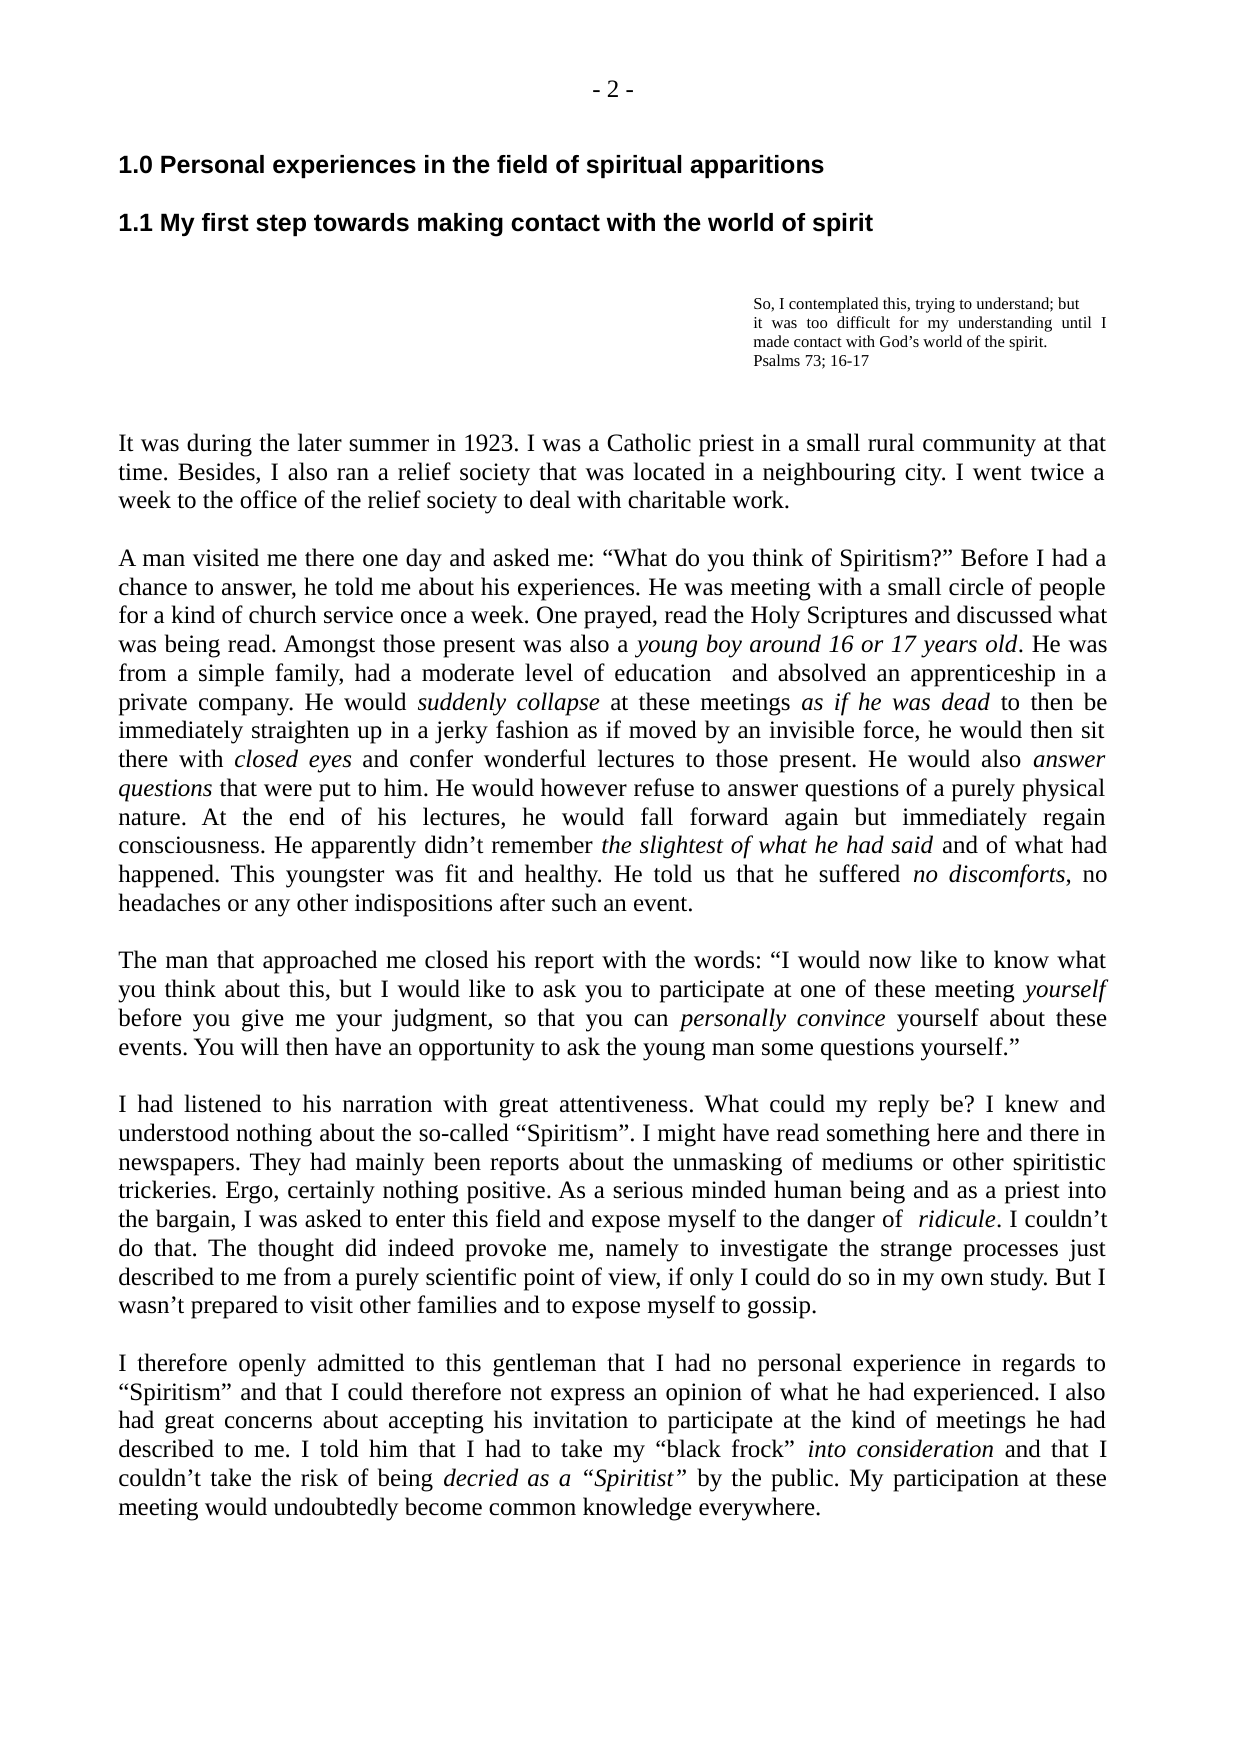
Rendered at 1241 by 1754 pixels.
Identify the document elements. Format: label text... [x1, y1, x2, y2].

list 1.0 Personal experiences in the field of spiritual apparitions [118, 150, 1107, 179]
text So, I contemplated this, trying to understand; but [753, 294, 1107, 313]
text It was during the later summer in 1923. I was a Catholic priest in a small rural community at that time. Besides, I also ran a relief society that was located in a neighbouring city. I went twice a week to the office of the relief society to deal with charitable work. [118, 428, 1107, 514]
text The man that approached me closed his report with the words: “I would now like to know what you think about this, but I would like to ask you to participate at one of these meeting yourself before you give me your judgment, so that you can personally convince yourself about these events. You will then have an opportunity to ask the young man some questions yourself.” [118, 945, 1107, 1060]
text it was too difficult for my understanding until I made contact with God’s world of the spirit. [753, 313, 1107, 351]
text I therefore openly admitted to this gentleman that I had no personal experience in regards to “Spiritism” and that I could therefore not express an opinion of what he had experienced. I also had great concerns about accepting his invitation to participate at the kind of meetings he had described to me. I told him that I had to take my “black frock” into consideration and that I couldn’t take the risk of being decried as a “Spiritist” by the public. My participation at these meeting would undoubtedly become common knowledge everywhere. [118, 1348, 1107, 1520]
text A man visited me there one day and asked me: “What do you think of Spiritism?” Before I had a chance to answer, he told me about his experiences. He was meeting with a small circle of people for a kind of church service once a week. One prayed, read the Holy Scriptures and discussed what was being read. Amongst those present was also a young boy around 16 or 17 years old. He was from a simple family, had a moderate level of education and absolved an apprenticeship in a private company. He would suddenly collapse at these meetings as if he was dead to then be immediately straighten up in a jerky fashion as if moved by an invisible force, he would then sit there with closed eyes and confer wonderful lectures to those present. He would also answer questions that were put to him. He would however refuse to answer questions of a purely physical nature. At the end of his lectures, he would fall forward again but immediately regain consciousness. He apparently didn’t remember the slightest of what he had said and of what had happened. This youngster was fit and healthy. He told us that he suffered no discomforts, no headaches or any other indispositions after such an event. [118, 543, 1107, 917]
text I had listened to his narration with great attentiveness. What could my reply be? I knew and understood nothing about the so-called “Spiritism”. I might have read something here and there in newspapers. They had mainly been reports about the unmasking of mediums or other spiritistic trickeries. Ergo, certainly nothing positive. As a serious minded human being and as a priest into the bargain, I was asked to enter this field and expose myself to the danger of ridicule. I couldn’t do that. The thought did indeed provoke me, namely to investigate the strange processes just described to me from a purely scientific point of view, if only I could do so in my own study. But I wasn’t prepared to visit other families and to expose myself to gossip. [118, 1089, 1107, 1319]
text 1.1 My first step towards making contact with the world of spirit [118, 207, 1107, 236]
text Psalms 73; 16-17 [753, 351, 1107, 370]
